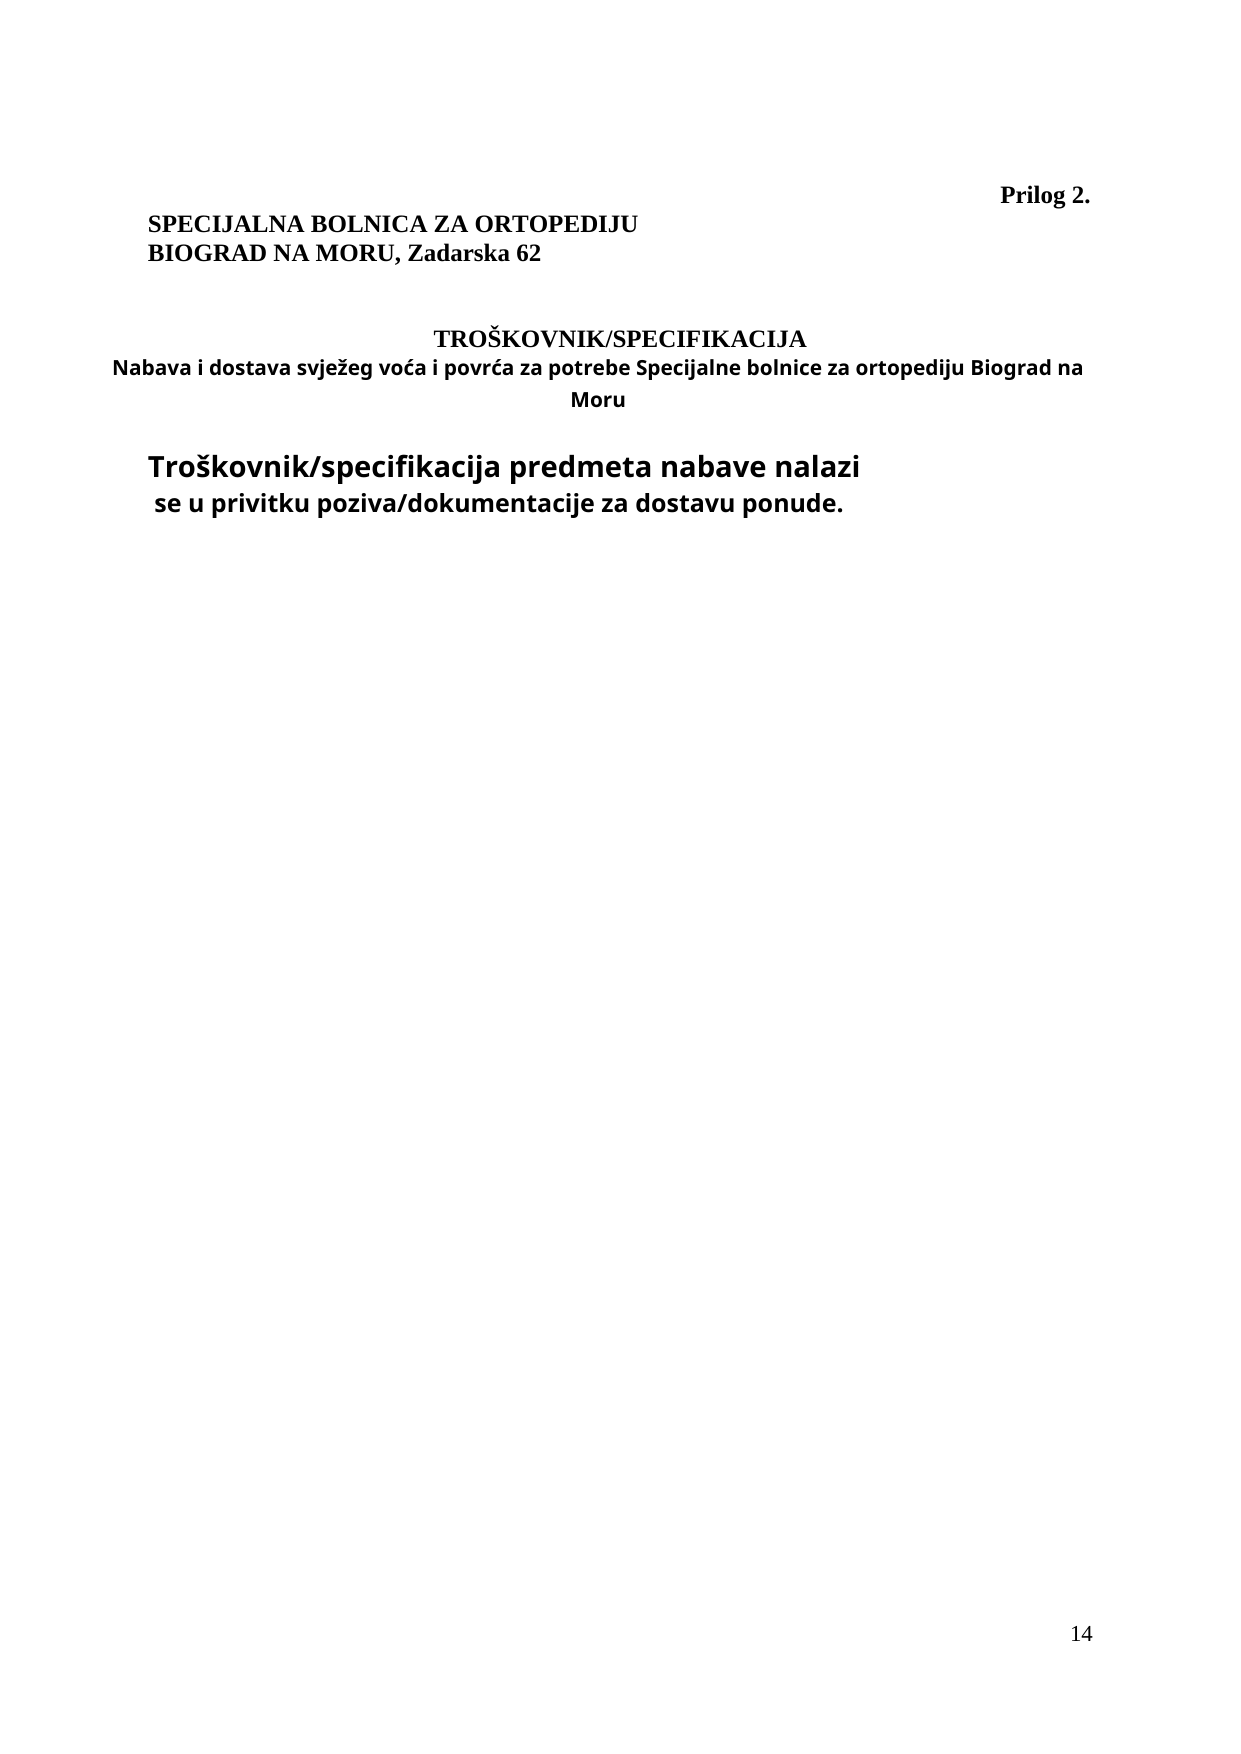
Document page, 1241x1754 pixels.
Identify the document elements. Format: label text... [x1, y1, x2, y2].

text Prilog 2. [148, 180, 1092, 209]
text BIOGRAD NA MORU, Zadarska 62 [148, 238, 1092, 267]
text Troškovnik/specifikacija predmeta nabave nalazi [148, 446, 1092, 486]
text TROŠKOVNIK/SPECIFIKACIJA [148, 324, 1092, 353]
text SPECIJALNA BOLNICA ZA ORTOPEDIJU [148, 209, 1092, 238]
text Nabava i dostava svježeg voća i povrća za potrebe Specijalne bolnice za ortopediju Biograd na Moru [103, 353, 1092, 414]
text se u privitku poziva/dokumentacije za dostavu ponude. [148, 486, 1092, 520]
